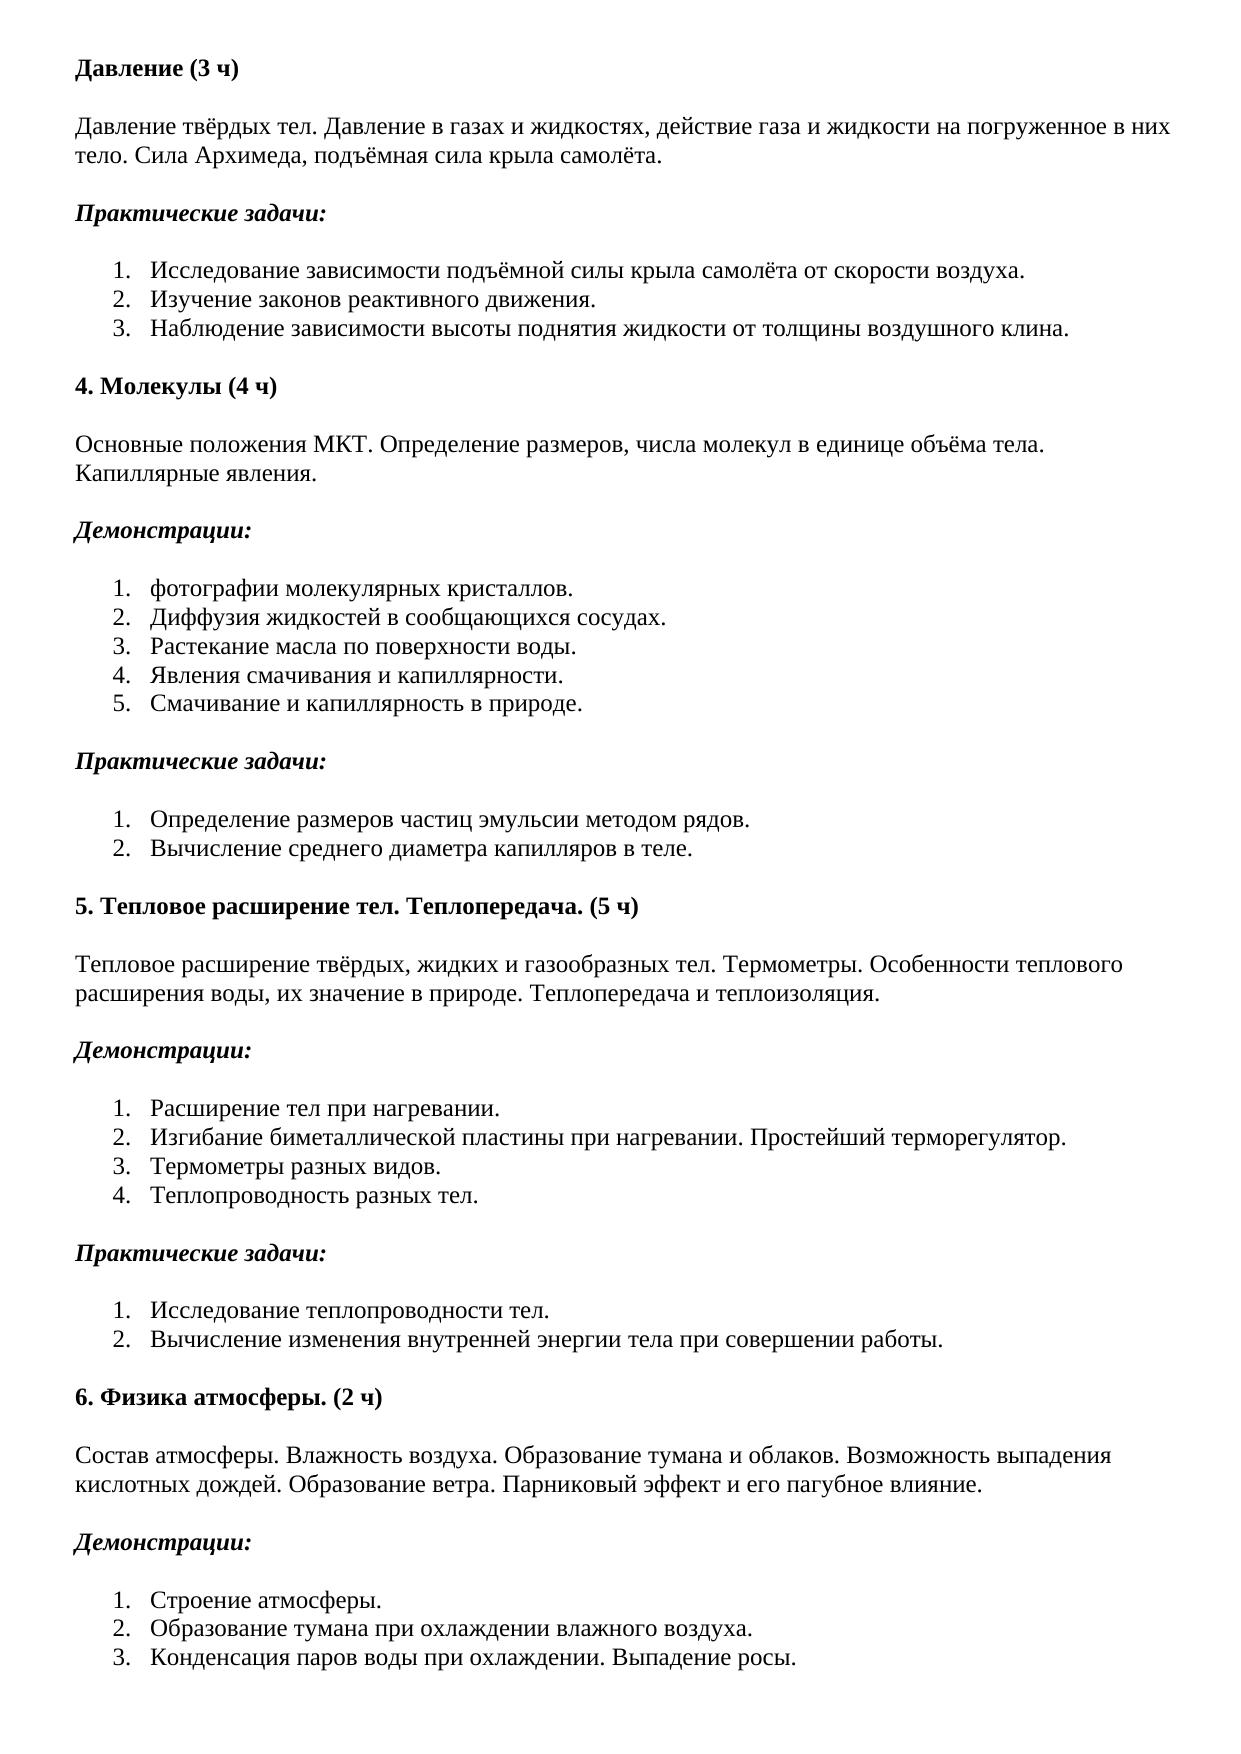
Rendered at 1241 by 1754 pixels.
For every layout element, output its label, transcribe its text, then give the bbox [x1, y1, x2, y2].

text 6. Физика атмосферы. (2 ч) [75, 1382, 1181, 1411]
text Давление (3 ч) [75, 53, 1181, 82]
text Практические задачи: [75, 198, 1181, 226]
text Давление твёрдых тел. Давление в газах и жидкостях, действие газа и жидкости на погруженное в них тело. Сила Архимеда, подъёмная сила крыла самолёта. [75, 111, 1181, 168]
list Растекание масла по поверхности воды. [112, 631, 1181, 660]
text Демонстрации: [75, 1036, 1181, 1064]
text Демонстрации: [75, 1527, 1181, 1556]
list Диффузия жидкостей в сообщающихся сосудах. [112, 602, 1181, 631]
list Смачивание и капиллярность в природе. [112, 688, 1181, 717]
list Вычисление изменения внутренней энергии тела при совершении работы. [112, 1324, 1181, 1353]
text Основные положения МКТ. Определение размеров, числа молекул в единице объёма тела. Капиллярные явления. [75, 429, 1181, 486]
text Практические задачи: [75, 1238, 1181, 1266]
list Исследование зависимости подъёмной силы крыла самолёта от скорости воздуха. [112, 256, 1181, 284]
list Изучение законов реактивного движения. [112, 284, 1181, 313]
list фотографии молекулярных кристаллов. [112, 573, 1181, 602]
list Явления смачивания и капиллярности. [112, 660, 1181, 688]
list Исследование теплопроводности тел. [112, 1296, 1181, 1324]
text Практические задачи: [75, 746, 1181, 775]
text Тепловое расширение твёрдых, жидких и газообразных тел. Термометры. Особенности теплового расширения воды, их значение в природе. Теплопередача и теплоизоляция. [75, 949, 1181, 1006]
list Изгибание биметаллической пластины при нагревании. Простейший терморегулятор. [112, 1122, 1181, 1151]
list Наблюдение зависимости высоты поднятия жидкости от толщины воздушного клина. [112, 313, 1181, 342]
list Термометры разных видов. [112, 1151, 1181, 1180]
list Строение атмосферы. [112, 1585, 1181, 1613]
list Расширение тел при нагревании. [112, 1093, 1181, 1122]
list Конденсация паров воды при охлаждении. Выпадение росы. [112, 1642, 1181, 1671]
list Образование тумана при охлаждении влажного воздуха. [112, 1613, 1181, 1642]
list Определение размеров частиц эмульсии методом рядов. [112, 804, 1181, 833]
text 5. Тепловое расширение тел. Теплопередача. (5 ч) [75, 891, 1181, 920]
text Демонстрации: [75, 516, 1181, 544]
list Теплопроводность разных тел. [112, 1180, 1181, 1208]
text 4. Молекулы (4 ч) [75, 371, 1181, 400]
text Состав атмосферы. Влажность воздуха. Образование тумана и облаков. Возможность выпадения кислотных дождей. Образование ветра. Парниковый эффект и его пагубное влияние. [75, 1440, 1181, 1498]
list Вычисление среднего диаметра капилляров в теле. [112, 833, 1181, 862]
